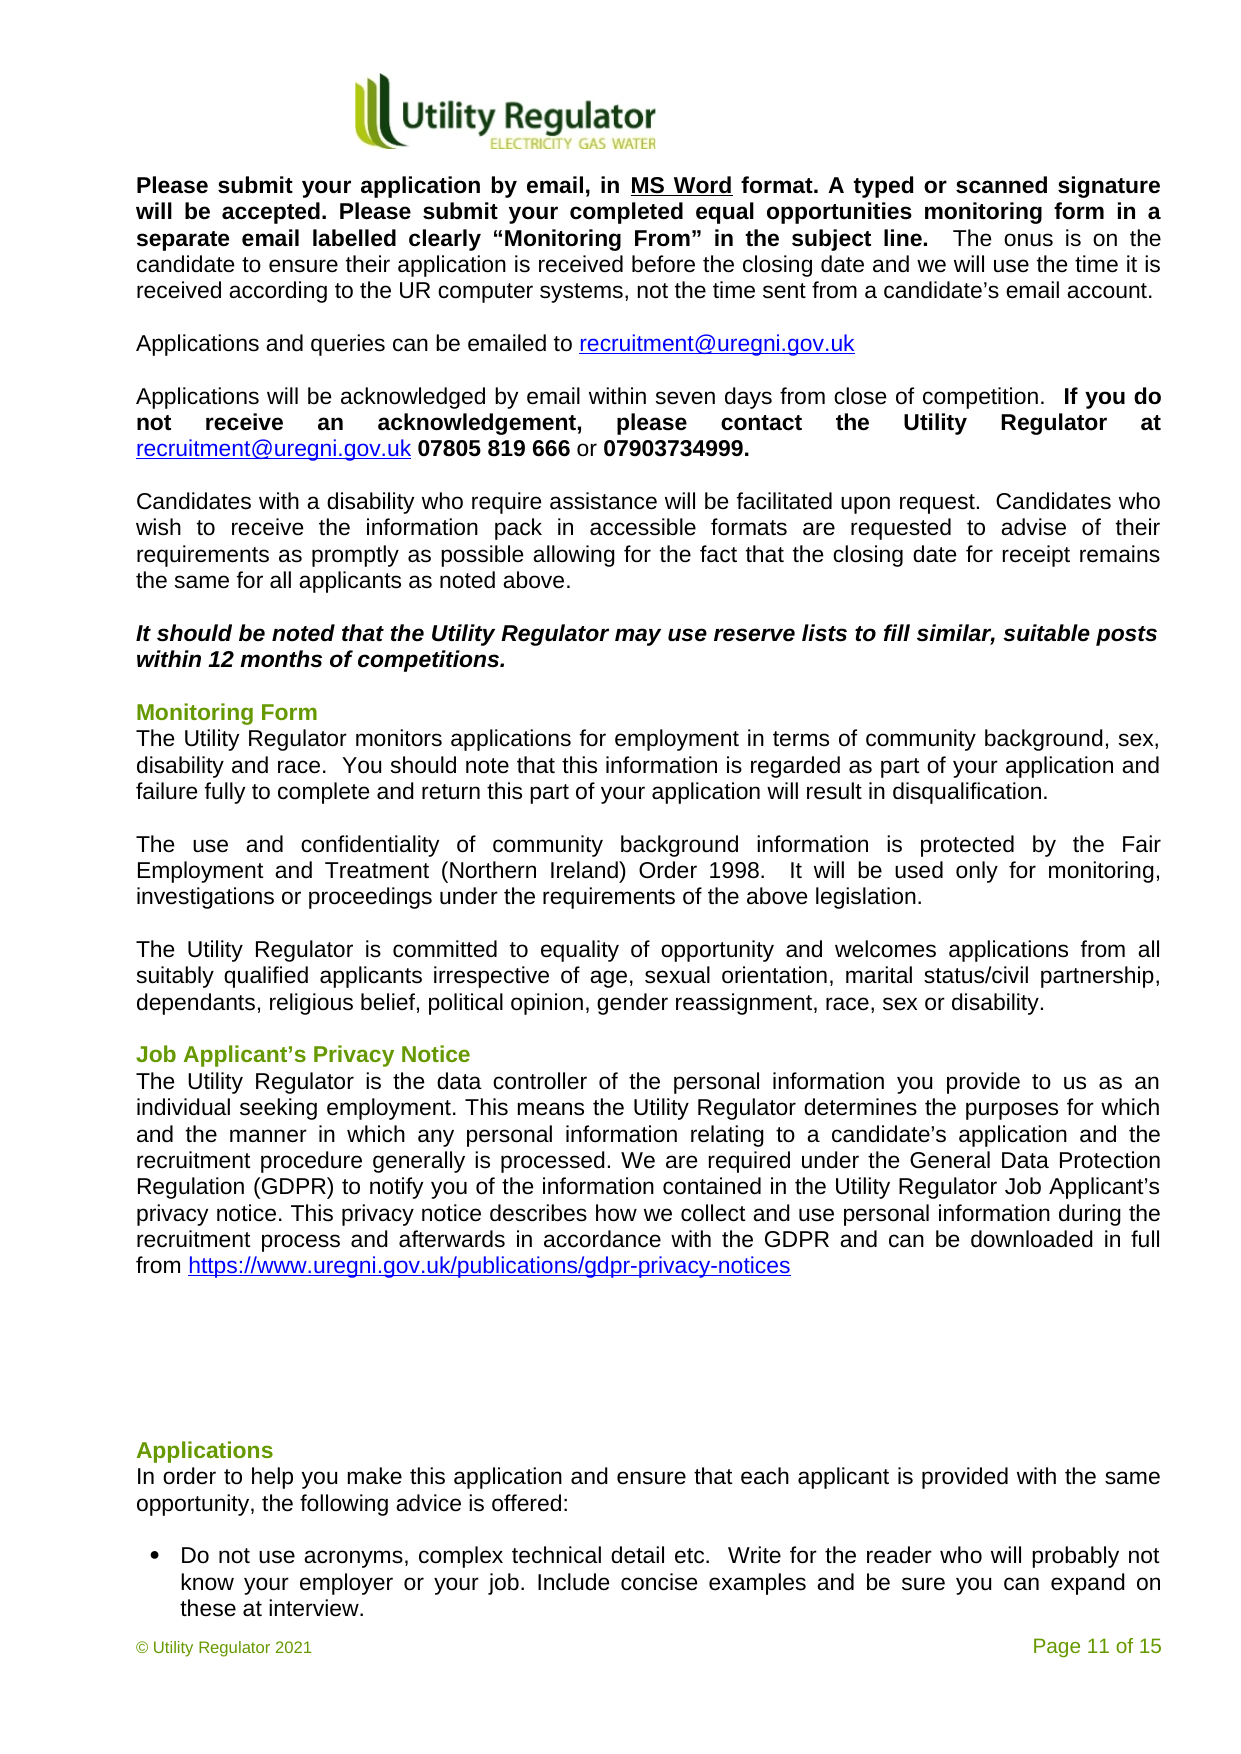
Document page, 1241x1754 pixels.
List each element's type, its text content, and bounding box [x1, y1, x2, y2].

picture [355, 73, 656, 149]
